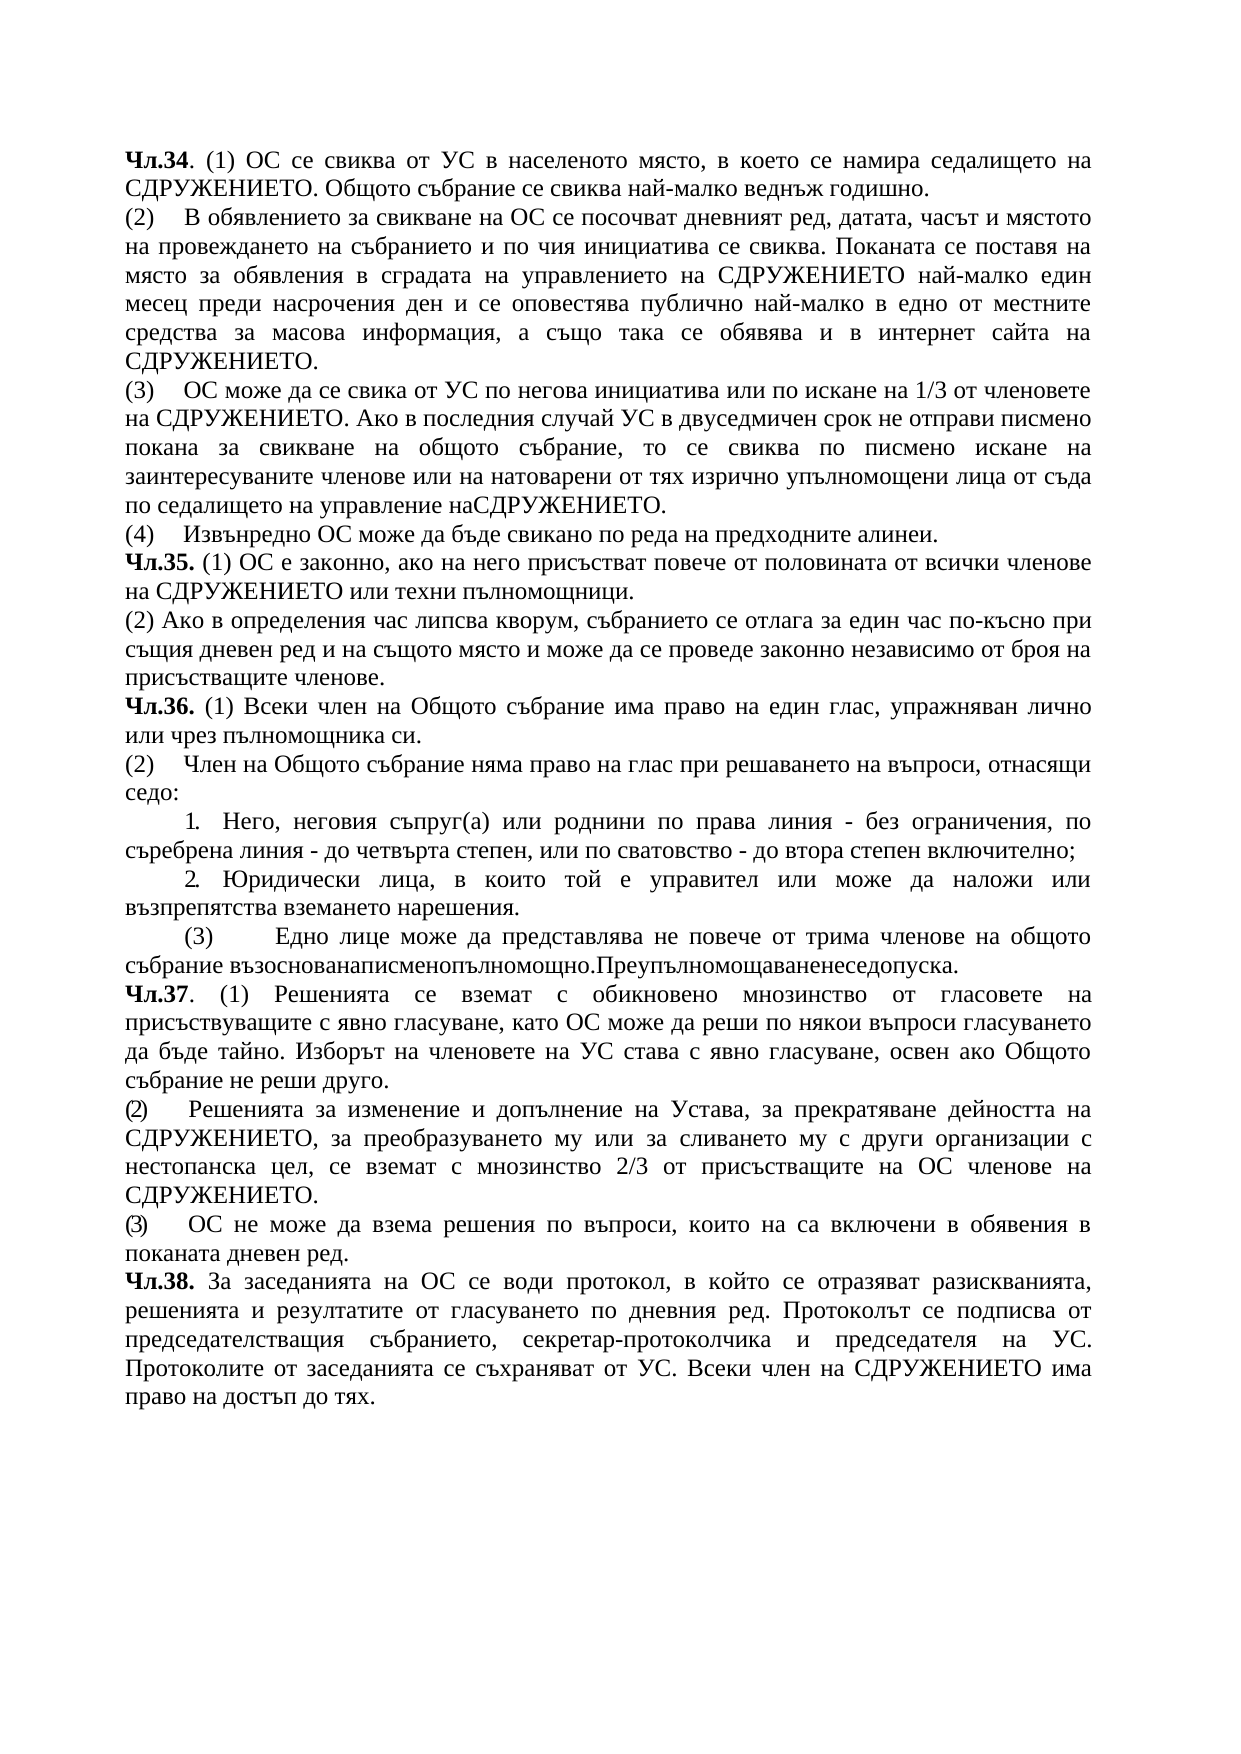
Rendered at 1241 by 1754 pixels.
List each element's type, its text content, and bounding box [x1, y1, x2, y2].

list Член на Общото събрание няма право на глас при решаването на въпроси, отнасящи седо: [125, 749, 1092, 806]
text Чл.36. (1) Всеки член на Общото събрание има право на един глас, упражняван лично или чрез пълномощника си. [125, 691, 1093, 749]
list Извънредно ОС може да бъде свикано по реда на предходните алинеи. [125, 519, 1105, 547]
text Чл.38. За заседанията на ОС се води протокол, в който се отразяват разискванията, решенията и резултатите от гласуването по дневния ред. Протоколът се подписва от председателстващия събранието, секретар-протоколчика и председателя на УС. Протоколите от заседанията се съхраняват от УС. Всеки член на СДРУЖЕНИЕТО има право на достъп до тях. [125, 1266, 1093, 1410]
text Чл.35. (1) ОС е законно, ако на него присъстват повече от половината от всички членове на СДРУЖЕНИЕТО или техни пълномощници. [125, 547, 1092, 605]
list В обявлението за свикване на ОС се посочват дневният ред, датата, часът и мястото на провеждането на събранието и по чия инициатива се свиква. Поканата се поставя на място за обявления в сградата на управлението на СДРУЖЕНИЕТО най-малко един месец преди насрочения ден и се оповестява публично най-малко в едно от местните средства за масова информация, а също така се обявява и в интернет сайта на СДРУЖЕНИЕТО. [125, 202, 1093, 375]
list Юридически лица, в които той е управител или може да наложи или възпрепятства вземането нарешения. [125, 864, 1092, 921]
list ОС не може да взема решения по въпроси, които на са включени в обявения в поканата дневен ред. [125, 1209, 1092, 1266]
list Него, неговия съпруг(а) или роднини по права линия - без ограничения, по съребрена линия - до четвърта степен, или по сватовство - до втора степен включително; [125, 806, 1093, 864]
list Решенията за изменение и допълнение на Устава, за прекратяване дейността на СДРУЖЕНИЕТО, за преобразуването му или за сливането му с други организации с нестопанска цел, се вземат с мнозинство 2/3 от присъстващите на ОС членове на СДРУЖЕНИЕТО. [125, 1094, 1093, 1209]
text Чл.34. (1) ОС се свиква от УС в населеното място, в което се намира седалището на СДРУЖЕНИЕТО. Общото събрание се свиква най-малко веднъж годишно. [125, 145, 1093, 202]
text Чл.37. (1) Решенията се вземат с обикновено мнозинство от гласовете на присъствуващите с явно гласуване, като ОС може да реши по някои въпроси гласуването да бъде тайно. Изборът на членовете на УС става с явно гласуване, освен ако Общото събрание не реши друго. [125, 979, 1093, 1094]
list Едно лице може да представлява не повече от трима членове на общото събрание възоснованаписменопълномощно.Преупълномощаваненеседопуска. [125, 921, 1092, 979]
list ОС може да се свика от УС по негова инициатива или по искане на 1/3 от членовете на СДРУЖЕНИЕТО. Ако в последния случай УС в двуседмичен срок не отправи писмено покана за свикване на общото събрание, то се свиква по писмено искане на заинтересуваните членове или на натоварени от тях изрично упълномощени лица от съда по седалището на управление наСДРУЖЕНИЕТО. [125, 375, 1093, 518]
text (2) Ако в определения час липсва кворум, събранието се отлага за един час по-късно при същия дневен ред и на същото място и може да се проведе законно независимо от броя на присъстващите членове. [125, 605, 1093, 691]
